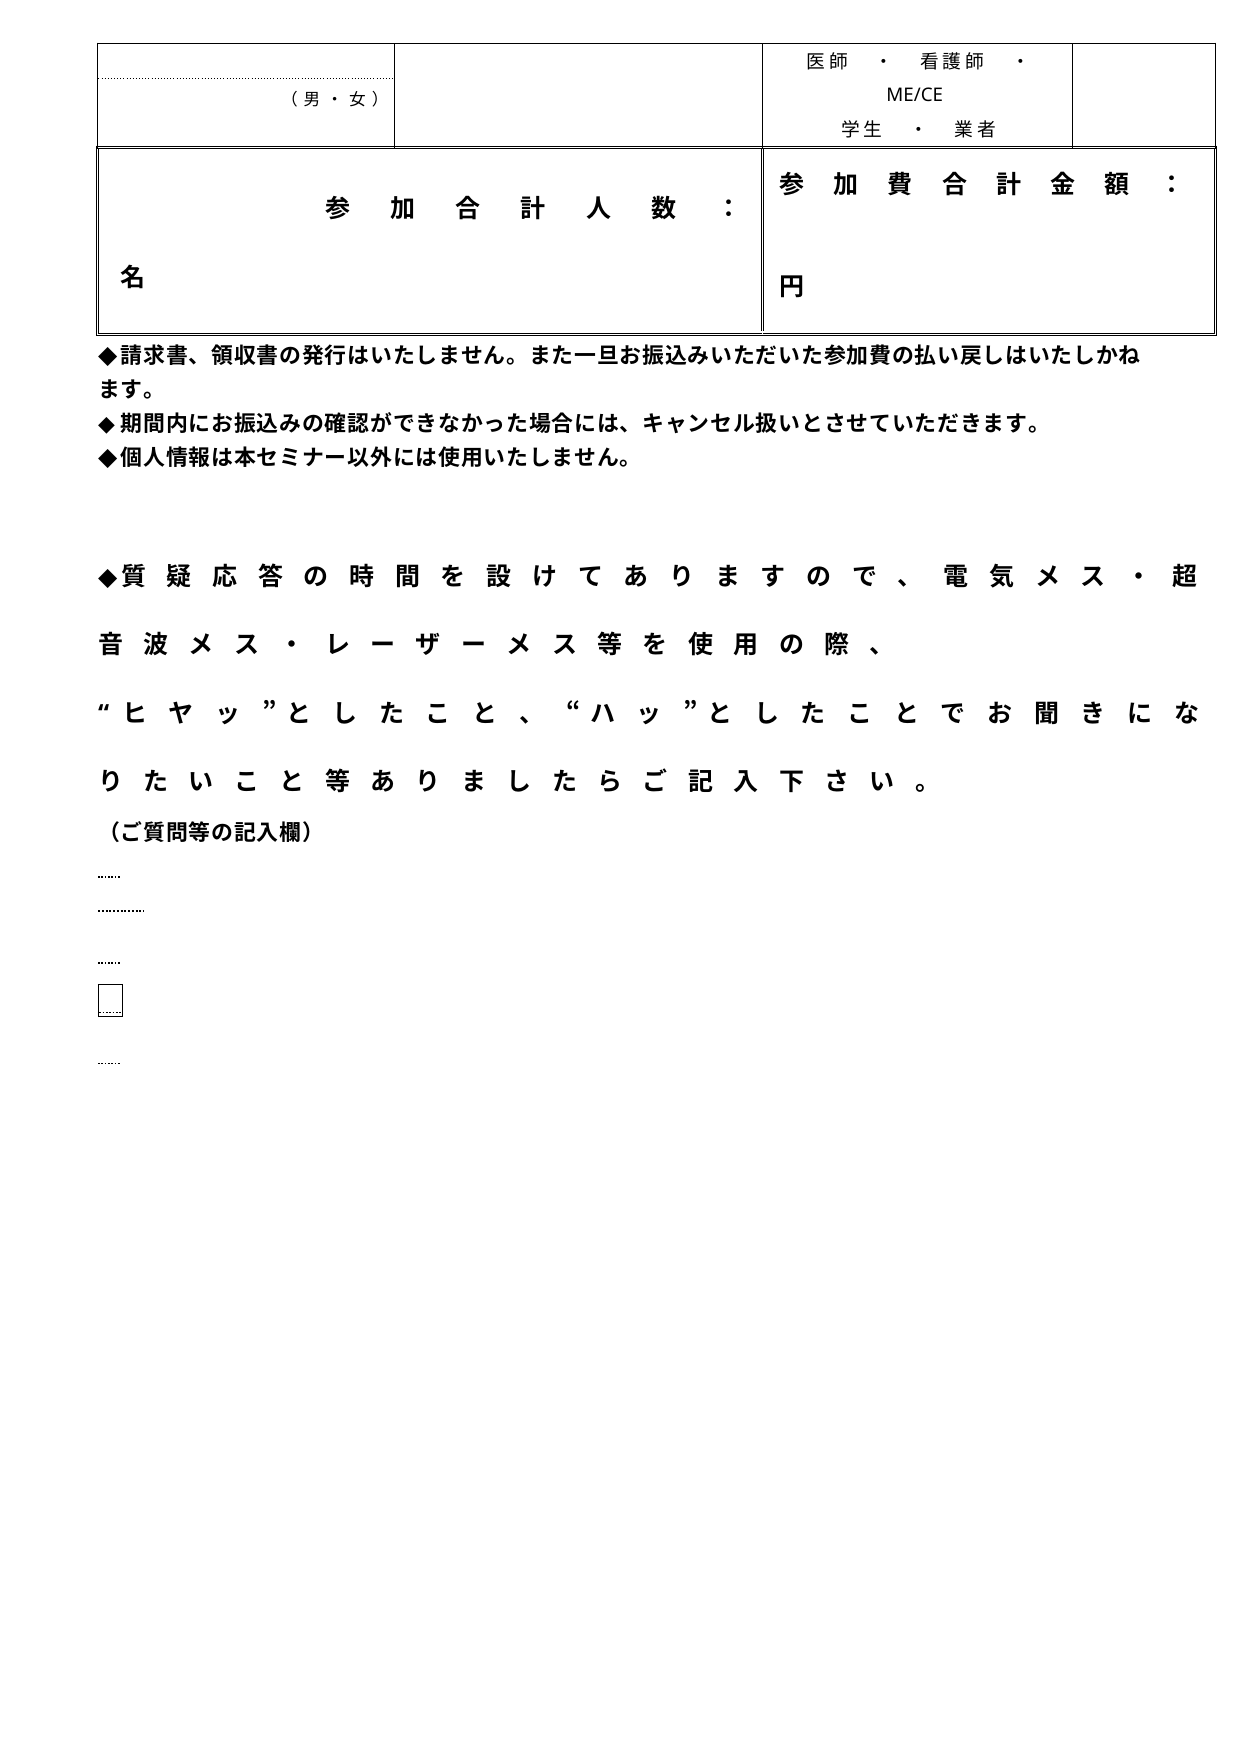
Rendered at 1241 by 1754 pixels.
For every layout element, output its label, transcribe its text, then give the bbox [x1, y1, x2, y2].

table_cell （男・女） [98, 78, 394, 146]
table_cell [98, 44, 394, 77]
text ◆質疑応答の時間を設けてありますので、電気メス・超音波メス・レーザーメス等を使用の際、 [98, 541, 1220, 677]
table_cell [763, 44, 1072, 146]
table_cell 参加合計人数： 名 [99, 149, 762, 333]
text （ご質問等の記入欄） [98, 813, 1142, 847]
text “ヒヤッ”としたこと、“ハッ”としたことでお聞きになりたいこと等ありましたらご記入下さい。 [98, 677, 1220, 813]
table_cell [1073, 44, 1215, 146]
text ◆請求書、領収書の発行はいたしません。また一旦お振込みいただいた参加費の払い戻しはいたしかねます。 [98, 336, 1142, 404]
table_cell [395, 44, 762, 146]
table_cell 参加費合計金額： 円 [762, 149, 1214, 333]
text ◆期間内にお振込みの確認ができなかった場合には、キャンセル扱いとさせていただきます。 [98, 404, 1142, 439]
text ◆個人情報は本セミナー以外には使用いたしません。 [98, 439, 1142, 473]
